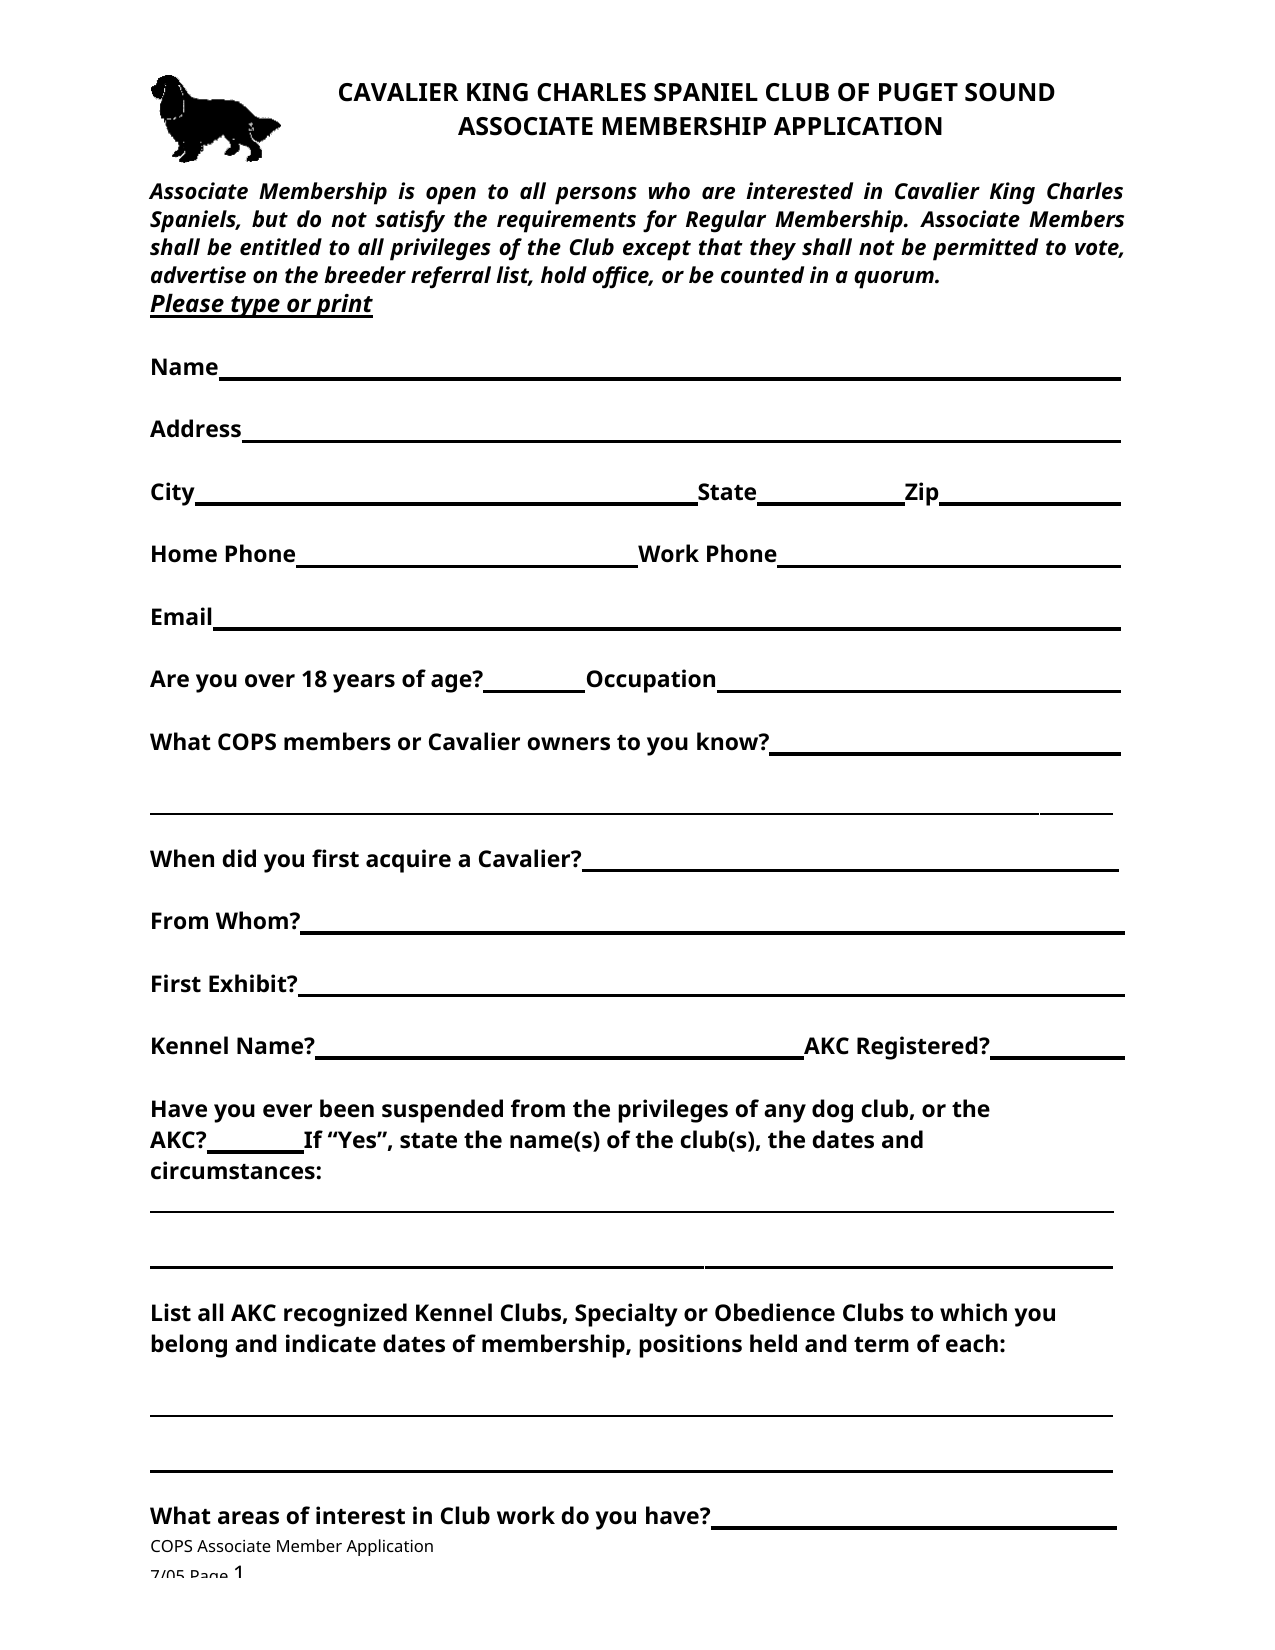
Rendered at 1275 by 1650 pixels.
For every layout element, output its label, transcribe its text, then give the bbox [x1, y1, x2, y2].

text Have you ever been suspended from the privileges of any dog club, or the AKC? If “Yes”, state the name(s) of the club(s), the dates and circumstances: [150, 1092, 997, 1186]
picture [150, 74, 282, 164]
text Associate Membership is open to all persons who are interested in Cavalier King Charles Spaniels, but do not satisfy the requirements for Regular Membership. Associate Members shall be entitled to all privileges of the Club except that they shall not be permitted to vote, advertise on the breeder referral list, hold office, or be counted in a quorum. [150, 177, 1125, 290]
text CAVALIER KING CHARLES SPANIEL CLUB OF PUGET SOUND ASSOCIATE MEMBERSHIP APPLICATION [337, 75, 1142, 143]
text What areas of interest in Club work do you have? [150, 1500, 1142, 1531]
text Name Address City State Zip Home Phone Work Phone Email Are you over 18 years of age? Occupation What COPS members or Cavalier owners to you know? [150, 351, 1131, 757]
text When did you first acquire a Cavalier? From Whom? First Exhibit? Kennel Name? AKC Registered? [150, 842, 1127, 1061]
text Please type or print [150, 290, 1142, 318]
text List all AKC recognized Kennel Clubs, Specialty or Obedience Clubs to which you belong and indicate dates of membership, positions held and term of each: [150, 1296, 1072, 1359]
